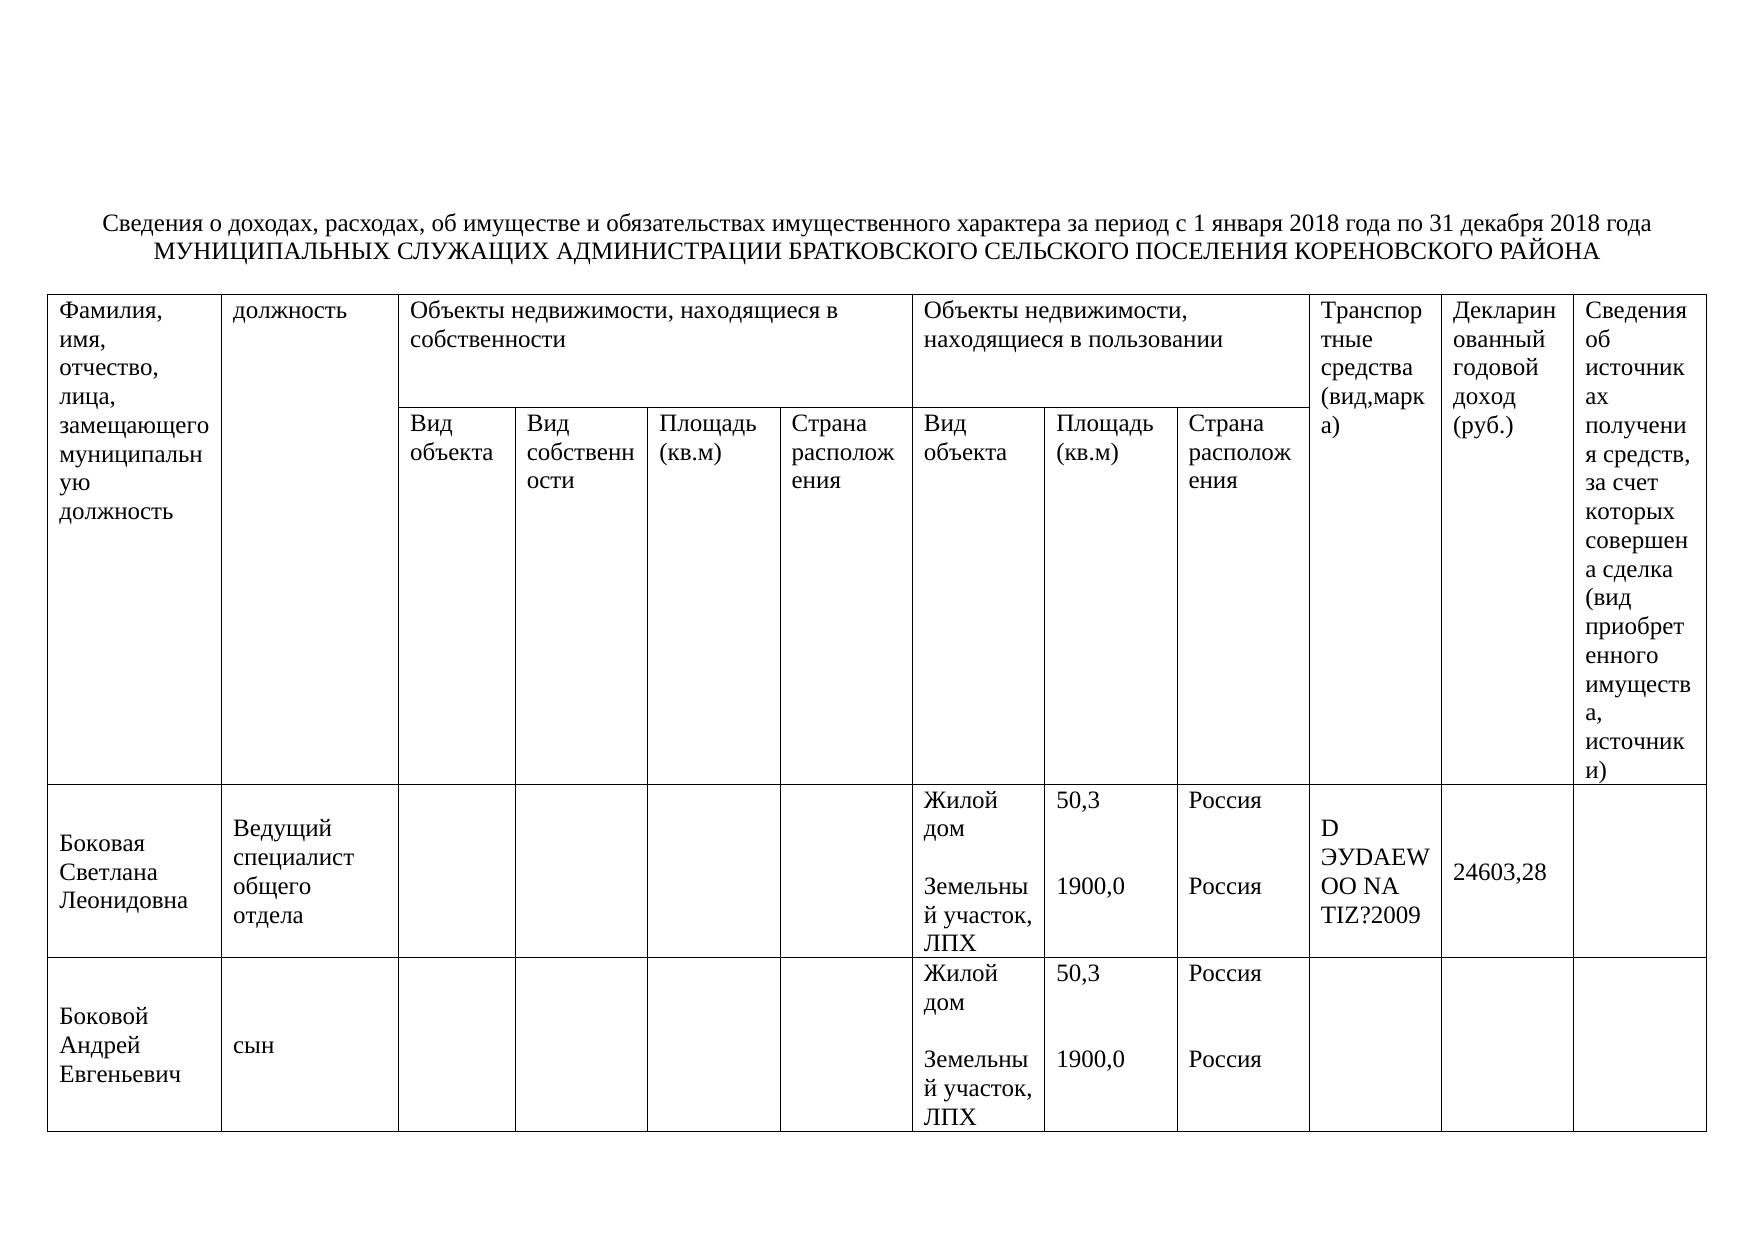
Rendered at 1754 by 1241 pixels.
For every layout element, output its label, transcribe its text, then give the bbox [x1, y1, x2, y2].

table_cell Вид объекта [913, 408, 1044, 784]
table_cell [1310, 958, 1441, 1131]
table_cell Вид объекта [399, 408, 515, 784]
table_header Объекты недвижимости, находящиеся в пользовании [913, 295, 1309, 407]
table_cell DЭУDAEWOO NA TIZ?2009 [1310, 785, 1441, 957]
text Сведения о доходах, расходах, об имуществе и обязательствах имущественного характера за период с 1 января 2018 года по 31 декабря 2018 года [59, 208, 1695, 236]
table_header должность [222, 295, 398, 784]
table_cell [399, 785, 515, 957]
table_cell Россия Россия [1178, 958, 1309, 1131]
table_cell [1574, 785, 1706, 957]
table_header Фамилия, имя, отчество, лица, замещающего муниципальную должность [48, 295, 221, 784]
table_cell 50,3 1900,0 [1045, 958, 1177, 1131]
table_cell Вид собственности [516, 408, 647, 784]
table_cell [1442, 958, 1573, 1131]
table_header Объекты недвижимости, находящиеся в собственности [399, 295, 912, 407]
table_cell Страна расположения [1178, 408, 1309, 784]
table_cell [1574, 958, 1706, 1131]
text МУНИЦИПАЛЬНЫХ СЛУЖАЩИХ АДМИНИСТРАЦИИ БРАТКОВСКОГО СЕЛЬСКОГО ПОСЕЛЕНИЯ КОРЕНОВСКОГО РАЙОНА [59, 236, 1695, 265]
table_cell Страна расположения [781, 408, 912, 784]
table_cell [648, 785, 780, 957]
table_cell [648, 958, 780, 1131]
table_cell Площадь (кв.м) [648, 408, 780, 784]
table_cell сын [222, 958, 398, 1131]
table_cell [516, 785, 647, 957]
table_header Сведения об источниках получения средств, за счет которых совершена сделка (вид приобретенного имущества, источники) [1574, 295, 1706, 784]
table_cell [781, 785, 912, 957]
table_cell Площадь (кв.м) [1045, 408, 1177, 784]
table_cell Боковой Андрей Евгеньевич [48, 958, 221, 1131]
table_cell Жилой дом Земельный участок, ЛПХ [913, 785, 1044, 957]
table_cell [399, 958, 515, 1131]
table_cell [516, 958, 647, 1131]
table_cell Боковая Светлана Леонидовна [48, 785, 221, 957]
table_header Декларинованный годовой доход (руб.) [1442, 295, 1573, 784]
table_cell 50,3 1900,0 [1045, 785, 1177, 957]
table_cell Россия Россия [1178, 785, 1309, 957]
table_cell Ведущий специалист общего отдела [222, 785, 398, 957]
table_cell [781, 958, 912, 1131]
table_cell Жилой дом Земельный участок, ЛПХ [913, 958, 1044, 1131]
table_cell 24603,28 [1442, 785, 1573, 957]
table_header Транспортные средства (вид,марка) [1310, 295, 1441, 784]
